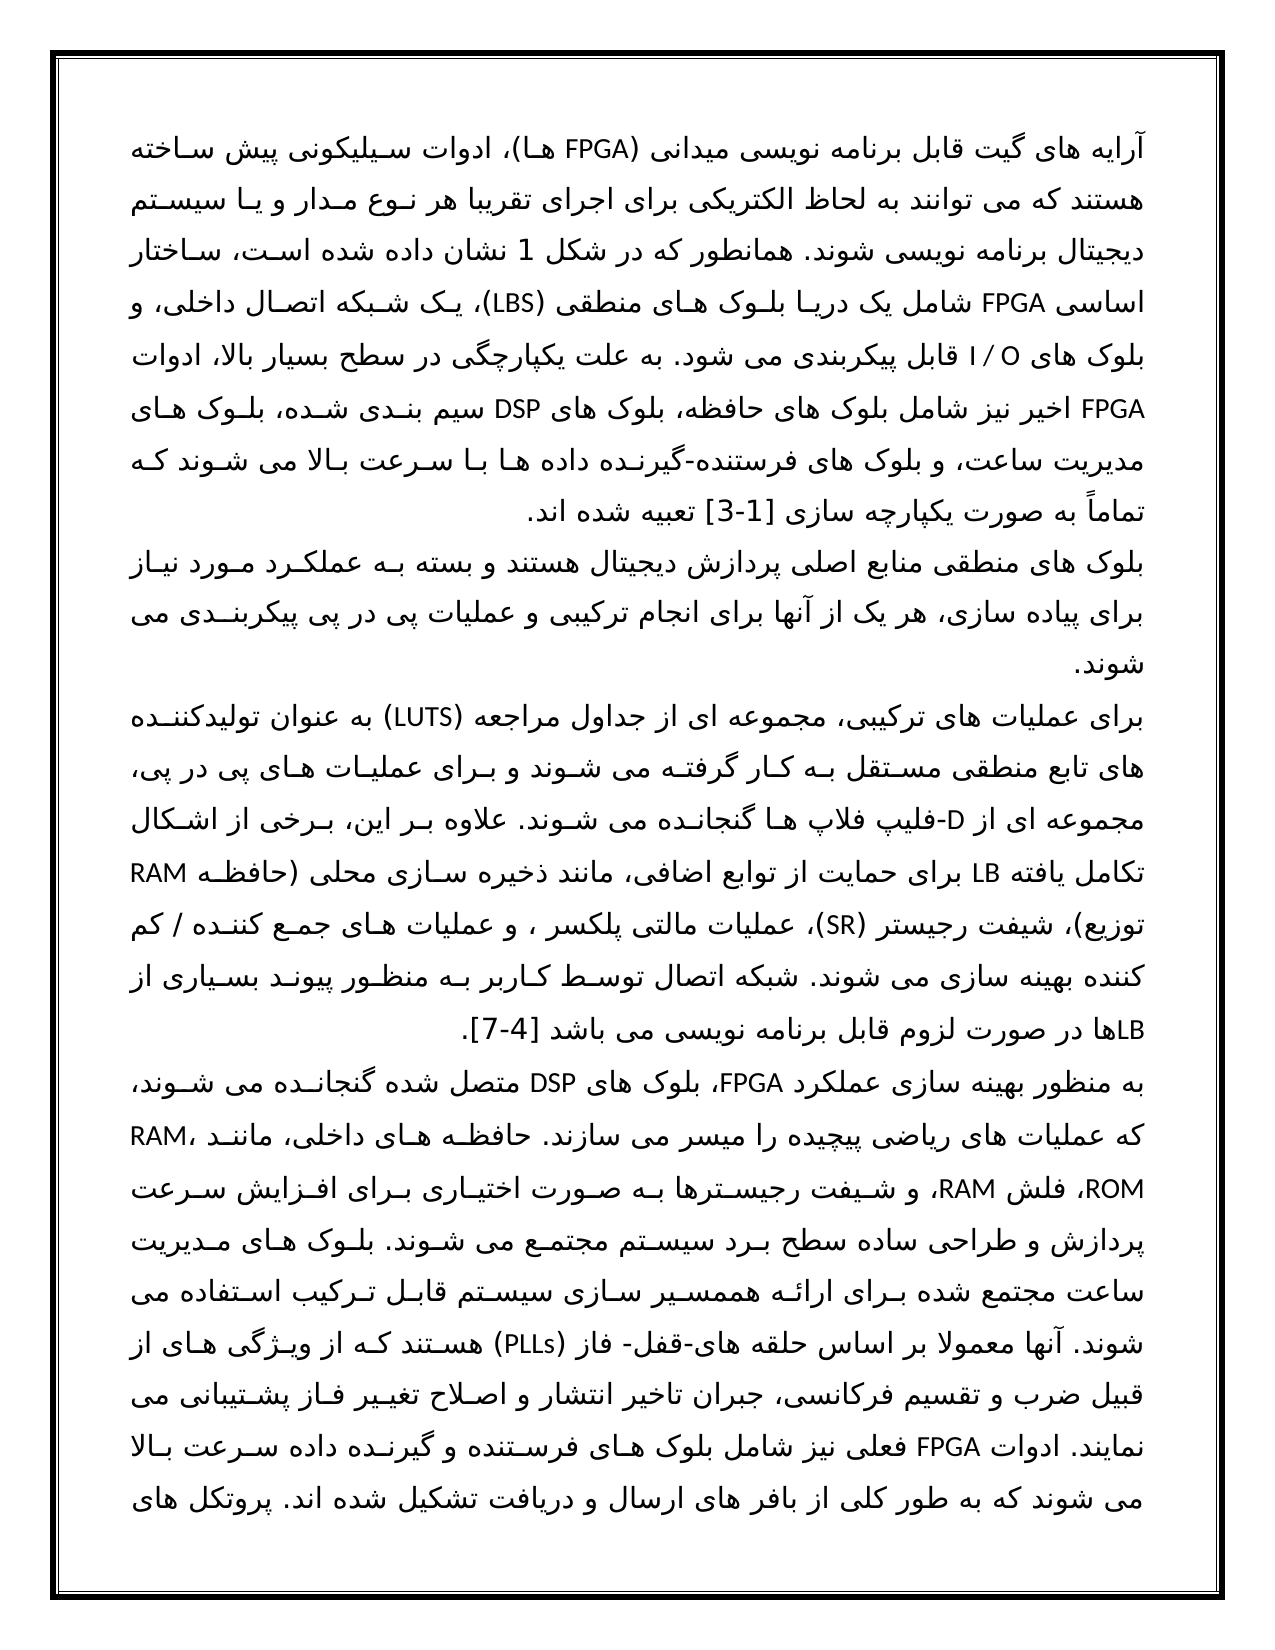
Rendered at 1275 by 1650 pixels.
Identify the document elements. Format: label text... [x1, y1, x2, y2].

text آرایه های گیت قابل برنامه نویسی میدانی (FPGA ها)، ادوات سیلیکونی پیش ساخته هستند که می توانند به لحاظ الکتریکی برای اجرای تقریبا هر نوع مدار و یا سیستم دیجیتال برنامه نویسی شوند. همانطور که در شکل 1 نشان داده شده است، ساختار اساسی FPGA شامل یک دریا بلوک های منطقی (LBS)، یک شبکه اتصال داخلی، و بلوک های I / O قابل پیکربندی می شود. به علت یکپارچگی در سطح بسیار بالا، ادوات FPGA اخیر نیز شامل بلوک های حافظه، بلوک های DSP سیم بندی شده، بلوک های مدیریت ساعت، و بلوک های فرستنده-گیرنده داده ها با سرعت بالا می شوند که تماماً به صورت یکپارچه سازی [1-3] تعبیه شده اند. [130, 130, 1145, 528]
text برای عملیات های ترکیبی، مجموعه ای از جداول مراجعه (LUTS) به عنوان تولیدکننده های تابع منطقی مستقل به کار گرفته می شوند و برای عملیات های پی در پی، مجموعه ای از D-فلیپ فلاپ ها گنجانده می شوند. علاوه بر این، برخی از اشکال تکامل یافته LB برای حمایت از توابع اضافی، مانند ذخیره سازی محلی (حافظه RAM توزیع)، شیفت رجیستر (SR)، عملیات مالتی پلکسر ، و عملیات های جمع کننده / کم کننده بهینه سازی می شوند. شبکه اتصال توسط کاربر به منظور پیوند بسیاری از LBها در صورت لزوم قابل برنامه نویسی می باشد [4-7]. [130, 698, 1145, 1046]
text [130, 1064, 1145, 1515]
text بلوک های منطقی منابع اصلی پردازش دیجیتال هستند و بسته به عملکرد مورد نیاز برای پیاده سازی، هر یک از آنها برای انجام ترکیبی و عملیات پی در پی پیکربندی می شوند. [130, 545, 1145, 681]
